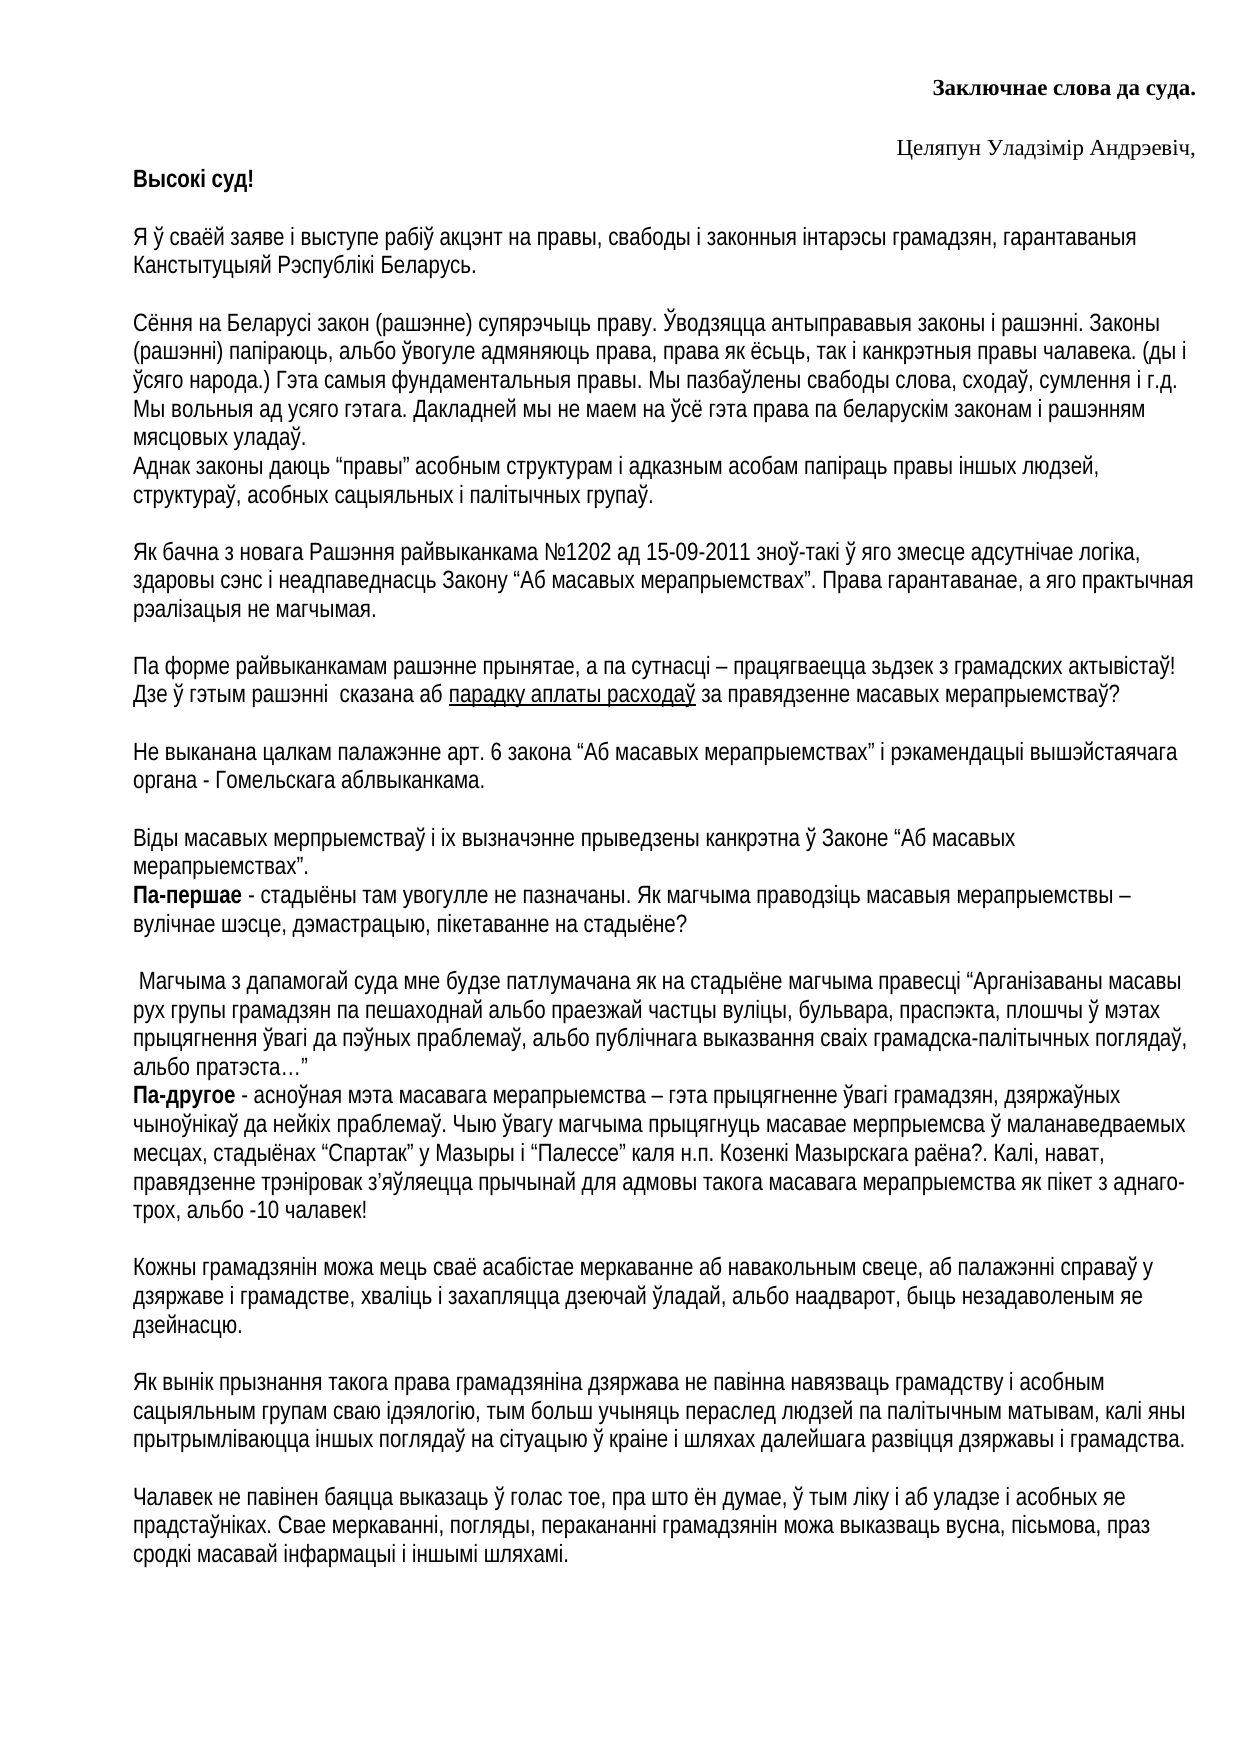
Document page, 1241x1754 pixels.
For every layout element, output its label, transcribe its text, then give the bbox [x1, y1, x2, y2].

text Дзе ў гэтым рашэнні сказана аб парадку аплаты расходаў за правядзенне масавых мерапрыемстваў? [133, 679, 1196, 708]
text Не выканана цалкам палажэнне арт. 6 закона “Аб масавых мерапрыемствах” і рэкамендацыі вышэйстаячага органа - Гомельскага аблвыканкама. [133, 737, 1196, 794]
text Высокі суд! [133, 164, 1196, 193]
text Па форме райвыканкамам рашэнне прынятае, а па сутнасці – працягваецца зьдзек з грамадских актывістаў! [133, 651, 1196, 679]
text Чалавек не павінен баяцца выказаць ў голас тое, пра што ён думае, ў тым ліку і аб уладзе і асобных яе прадстаўніках. Свае меркаванні, погляды, перакананні грамадзянін можа выказваць вусна, пісьмова, праз сродкі масавай інфармацыі і іншымі шляхамі. [133, 1482, 1196, 1567]
text Віды масавых мерпрыемстваў і іх вызначэнне прыведзены канкрэтна ў Законе “Аб масавых мерапрыемствах”. [133, 823, 1196, 880]
text Аднак законы даюць “правы” асобным структурам і адказным асобам папіраць правы іншых людзей, структураў, асобных сацыяльных і палітычных групаў. [133, 451, 1196, 508]
text Заключнае слова да суда. [133, 74, 1196, 100]
text Па-першае - стадыёны там увогулле не пазначаны. Як магчыма праводзіць масавыя мерапрыемствы – вулічнае шэсце, дэмастрацыю, пікетаванне на стадыёне? [133, 880, 1196, 937]
text Сёння на Беларусі закон (рашэнне) супярэчыць праву. Ўводзяцца антыправавыя законы і рашэнні. Законы (рашэнні) папіраюць, альбо ўвогуле адмяняюць права, права як ёсьць, так і канкрэтныя правы чалавека. (ды і ўсяго народа.) Гэта самыя фундаментальныя правы. Мы пазбаўлены свабоды слова, сходаў, сумлення і г.д. Мы вольныя ад усяго гэтага. Дакладней мы не маем на ўсё гэта права па беларускім законам і рашэнням мясцовых уладаў. [133, 308, 1196, 451]
text Я ў сваёй заяве і выступе рабіў акцэнт на правы, свабоды і законныя інтарэсы грамадзян, гарантаваныя Канстытуцыяй Рэспублікі Беларусь. [133, 222, 1196, 279]
text Як бачна з новага Рашэння райвыканкама №1202 ад 15-09-2011 зноў-такі ў яго змесце адсутнічае логіка, здаровы сэнс і неадпаведнасць Закону “Аб масавых мерапрыемствах”. Права гарантаванае, а яго практычная рэалізацыя не магчымая. [133, 537, 1196, 623]
text Кожны грамадзянін можа мець сваё асабістае меркаванне аб навакольным свеце, аб палажэнні справаў у дзяржаве і грамадстве, хваліць і захапляцца дзеючай ўладай, альбо наадварот, быць незадаволеным яе дзейнасцю. [133, 1252, 1196, 1338]
text Па-другое - асноўная мэта масавага мерапрыемства – гэта прыцягненне ўвагі грамадзян, дзяржаўных чыноўнікаў да нейкіх праблемаў. Чыю ўвагу магчыма прыцягнуць масавае мерпрыемсва ў маланаведваемых месцах, стадыёнах “Спартак” у Мазыры і “Палессе” каля н.п. Козенкі Мазырскага раёна?. Калі, нават, правядзенне трэніровак з’яўляецца прычынай для адмовы такога масавага мерапрыемства як пікет з аднаго-трох, альбо -10 чалавек! [133, 1081, 1196, 1224]
text Магчыма з дапамогай суда мне будзе патлумачана як на стадыёне магчыма правесці “Арганізаваны масавы рух групы грамадзян па пешаходнай альбо праезжай частцы вуліцы, бульвара, праспэкта, плошчы ў мэтах прыцягнення ўвагі да пэўных праблемаў, альбо публічнага выказвання сваіх грамадска-палітычных поглядаў, альбо пратэста…” [133, 966, 1196, 1081]
text Як вынік прызнання такога права грамадзяніна дзяржава не павінна навязваць грамадству і асобным сацыяльным групам сваю ідэялогію, тым больш учыняць пераслед людзей па палітычным матывам, калі яны прытрымліваюцца іншых поглядаў на сітуацыю ў краіне і шляхах далейшага развіцця дзяржавы і грамадства. [133, 1367, 1196, 1453]
text Целяпун Уладзімір Андрэевіч, [133, 134, 1196, 161]
